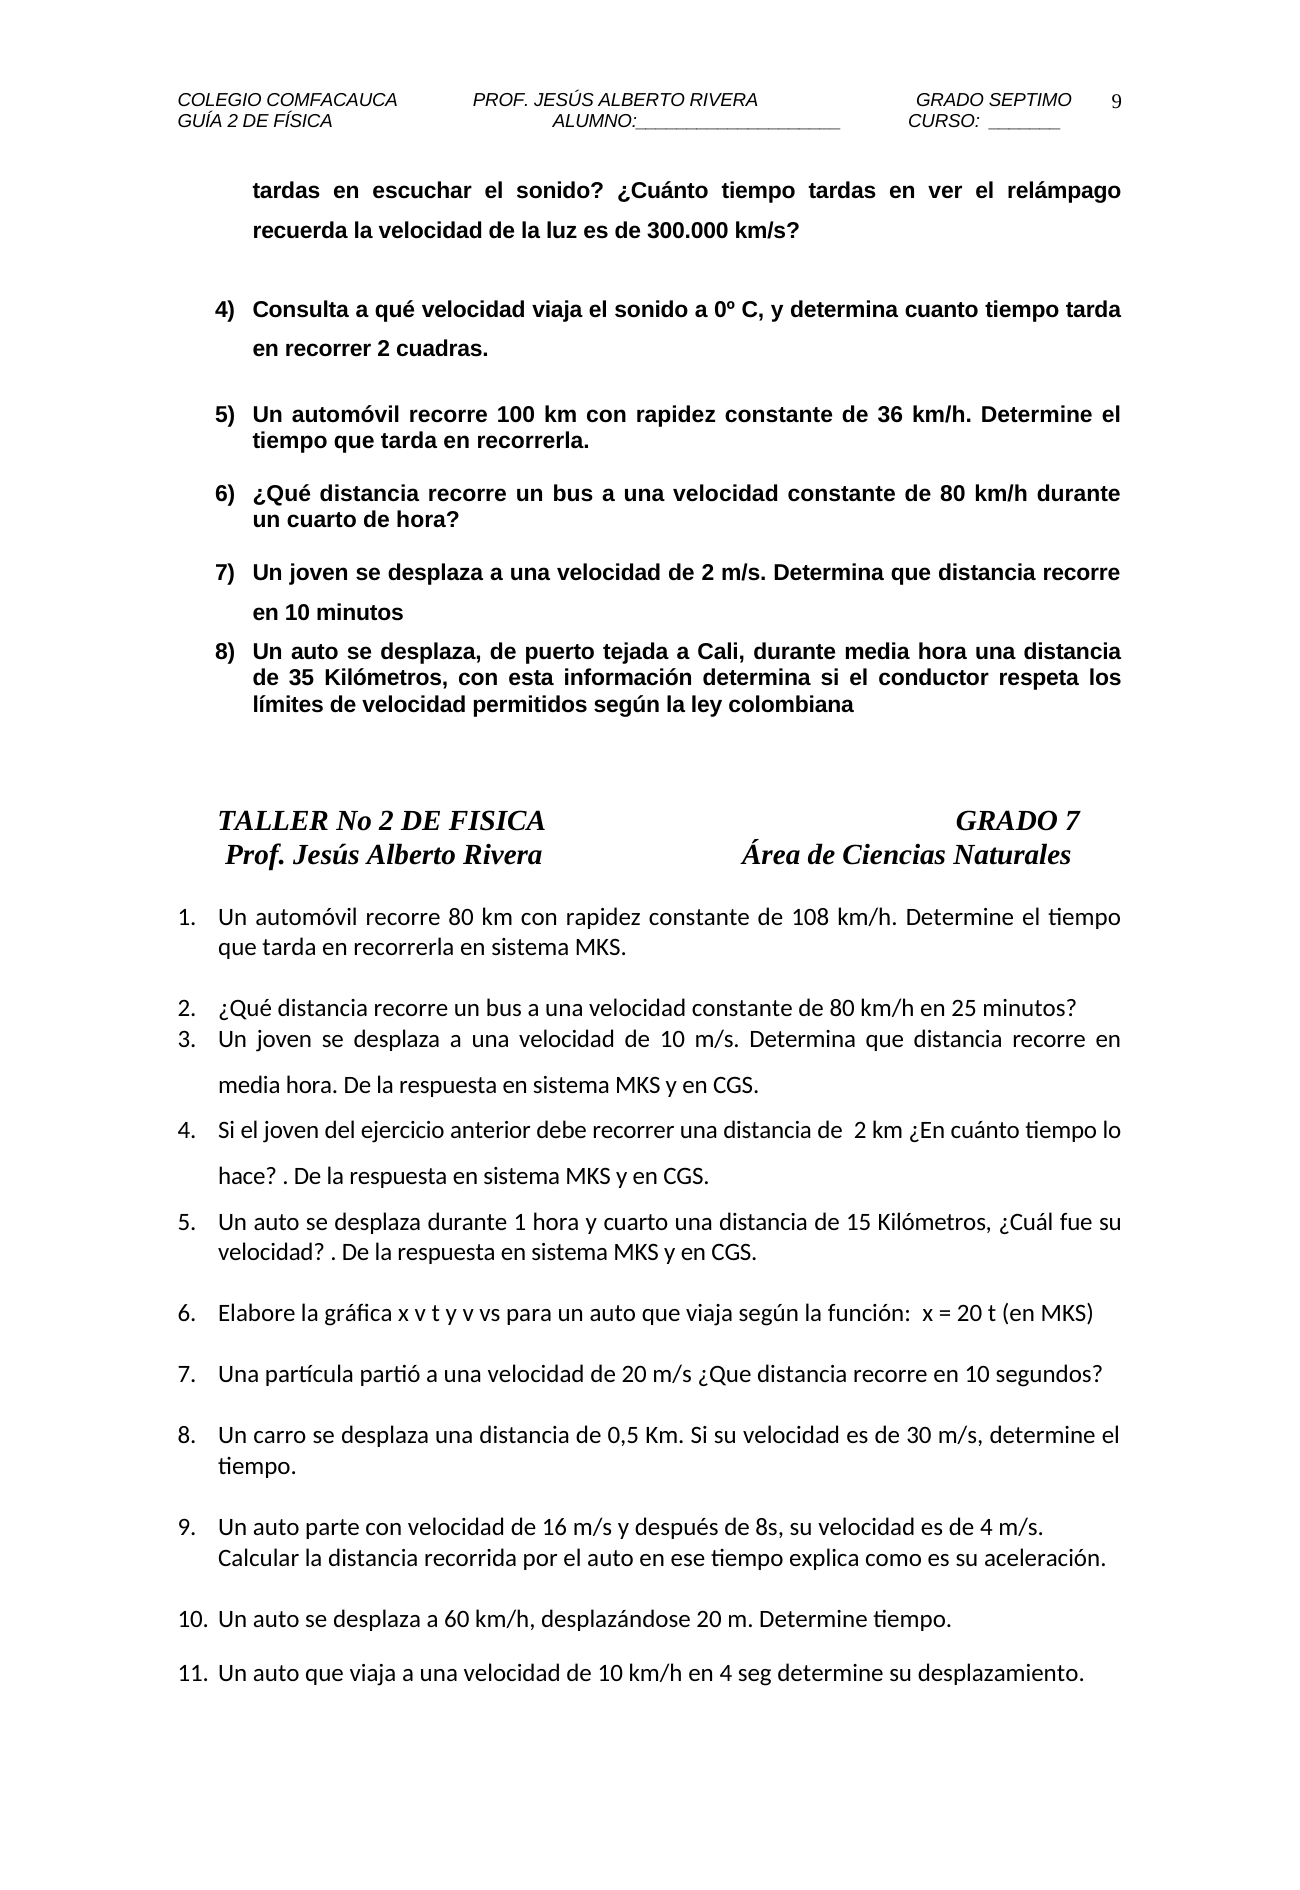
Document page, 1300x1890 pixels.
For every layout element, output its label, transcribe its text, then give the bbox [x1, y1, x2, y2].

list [215, 177, 1122, 243]
list Un auto parte con velocidad de 16 m/s y después de 8s, su velocidad es de 4 m/s. Calcular la distancia recorrida por el auto en ese tiempo explica como es su aceleración. [177, 1511, 1122, 1572]
text TALLER No 2 DE FISICA GRADO 7 [177, 803, 1122, 837]
list Un joven se desplaza a una velocidad de 2 m/s. Determina que distancia recorre en 10 minutos [215, 559, 1122, 625]
list Un automóvil recorre 100 km con rapidez constante de 36 km/h. Determine el tiempo que tarda en recorrerla. [215, 401, 1122, 454]
list Un auto se desplaza durante 1 hora y cuarto una distancia de 15 Kilómetros, ¿Cuál fue su velocidad? . De la respuesta en sistema MKS y en CGS. [177, 1206, 1122, 1267]
list Si el joven del ejercicio anterior debe recorrer una distancia de 2 km ¿En cuánto tiempo lo hace? . De la respuesta en sistema MKS y en CGS. [177, 1114, 1122, 1191]
list Elabore la gráfica x v t y v vs para un auto que viaja según la función: x = 20 t (en MKS) [177, 1297, 1122, 1328]
list Consulta a qué velocidad viaja el sonido a 0º C, y determina cuanto tiempo tarda en recorrer 2 cuadras. [215, 296, 1122, 361]
list ¿Qué distancia recorre un bus a una velocidad constante de 80 km/h durante un cuarto de hora? [215, 480, 1122, 533]
list Un auto se desplaza, de puerto tejada a Cali, durante media hora una distancia de 35 Kilómetros, con esta información determina si el conductor respeta los límites de velocidad permitidos según la ley colombiana [215, 638, 1122, 717]
text Prof. Jesús Alberto Rivera Área de Ciencias Naturales [177, 837, 1122, 870]
list Un automóvil recorre 80 km con rapidez constante de 108 km/h. Determine el tiempo que tarda en recorrerla en sistema MKS. [177, 901, 1122, 962]
list Un auto se desplaza a 60 km/h, desplazándose 20 m. Determine tiempo. [177, 1603, 1122, 1633]
list Un carro se desplaza una distancia de 0,5 Km. Si su velocidad es de 30 m/s, determine el tiempo. [177, 1419, 1122, 1481]
list Un joven se desplaza a una velocidad de 10 m/s. Determina que distancia recorre en media hora. De la respuesta en sistema MKS y en CGS. [177, 1023, 1122, 1099]
list ¿Qué distancia recorre un bus a una velocidad constante de 80 km/h en 25 minutos? [177, 992, 1122, 1023]
list Un auto que viaja a una velocidad de 10 km/h en 4 seg determine su desplazamiento. [177, 1657, 1122, 1688]
list Una partícula partió a una velocidad de 20 m/s ¿Que distancia recorre en 10 segundos? [177, 1358, 1122, 1389]
